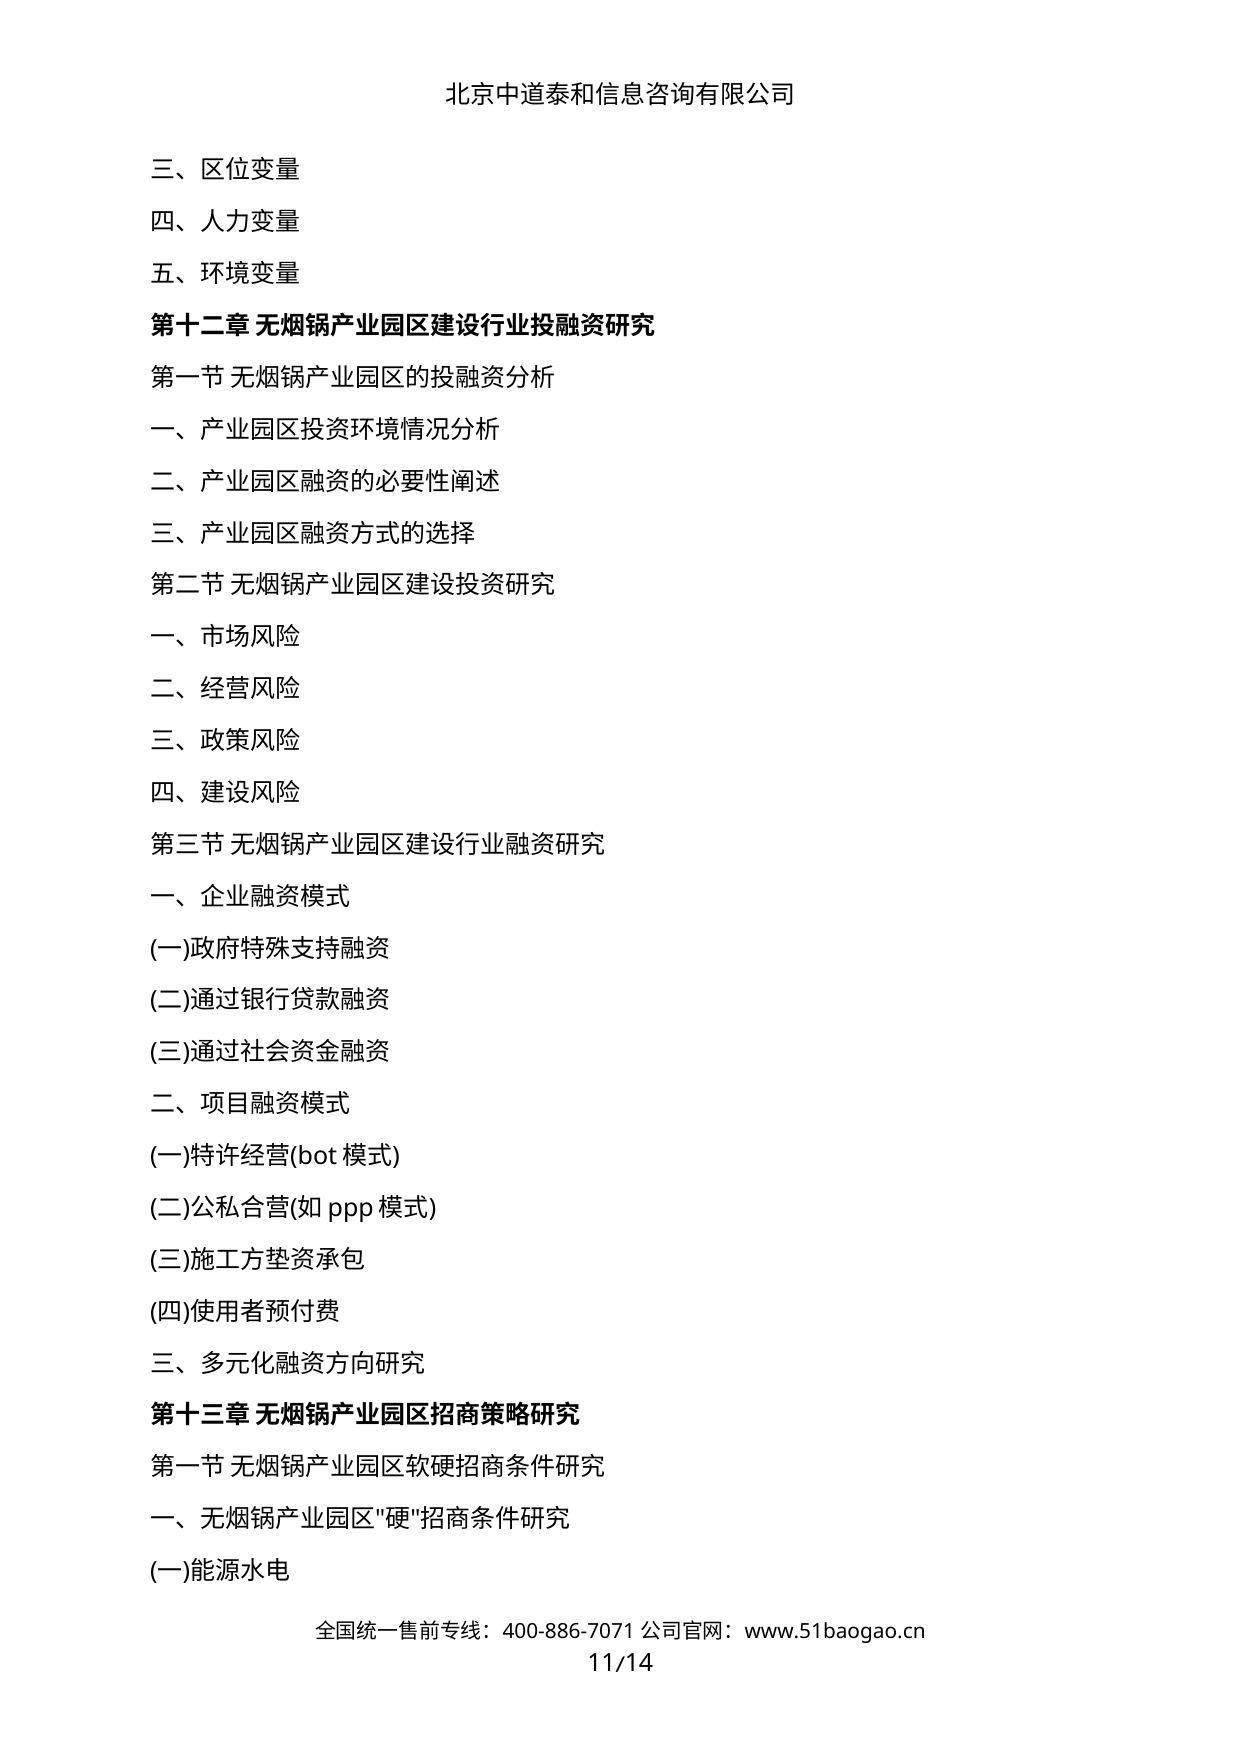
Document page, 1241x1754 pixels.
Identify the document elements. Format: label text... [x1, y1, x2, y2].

text (二)通过银行贷款融资 [150, 980, 1090, 1016]
text (三)通过社会资金融资 [150, 1032, 1090, 1068]
text 一、产业园区投资环境情况分析 [150, 409, 1090, 446]
text 三、产业园区融资方式的选择 [150, 513, 1090, 549]
text 第一节 无烟锅产业园区软硬招商条件研究 [150, 1447, 1090, 1483]
text (三)施工方垫资承包 [150, 1239, 1090, 1276]
text 三、政策风险 [150, 721, 1090, 757]
text 四、建设风险 [150, 772, 1090, 809]
text 三、多元化融资方向研究 [150, 1343, 1090, 1379]
text 二、经营风险 [150, 669, 1090, 705]
text 第十二章 无烟锅产业园区建设行业投融资研究 [150, 306, 1090, 342]
text 一、市场风险 [150, 617, 1090, 653]
text 四、人力变量 [150, 202, 1090, 238]
text 第三节 无烟锅产业园区建设行业融资研究 [150, 824, 1090, 861]
text 一、无烟锅产业园区"硬"招商条件研究 [150, 1499, 1090, 1535]
text 三、区位变量 [150, 150, 1090, 186]
text 第十三章 无烟锅产业园区招商策略研究 [150, 1395, 1090, 1431]
text (一)能源水电 [150, 1551, 1090, 1587]
text (一)特许经营(bot模式) [150, 1136, 1090, 1172]
text 五、环境变量 [150, 254, 1090, 290]
text 第二节 无烟锅产业园区建设投资研究 [150, 565, 1090, 601]
text (一)政府特殊支持融资 [150, 928, 1090, 964]
text (四)使用者预付费 [150, 1291, 1090, 1327]
text (二)公私合营(如ppp模式) [150, 1187, 1090, 1224]
text 一、企业融资模式 [150, 876, 1090, 912]
text 二、项目融资模式 [150, 1084, 1090, 1120]
text 二、产业园区融资的必要性阐述 [150, 461, 1090, 497]
text 第一节 无烟锅产业园区的投融资分析 [150, 357, 1090, 394]
